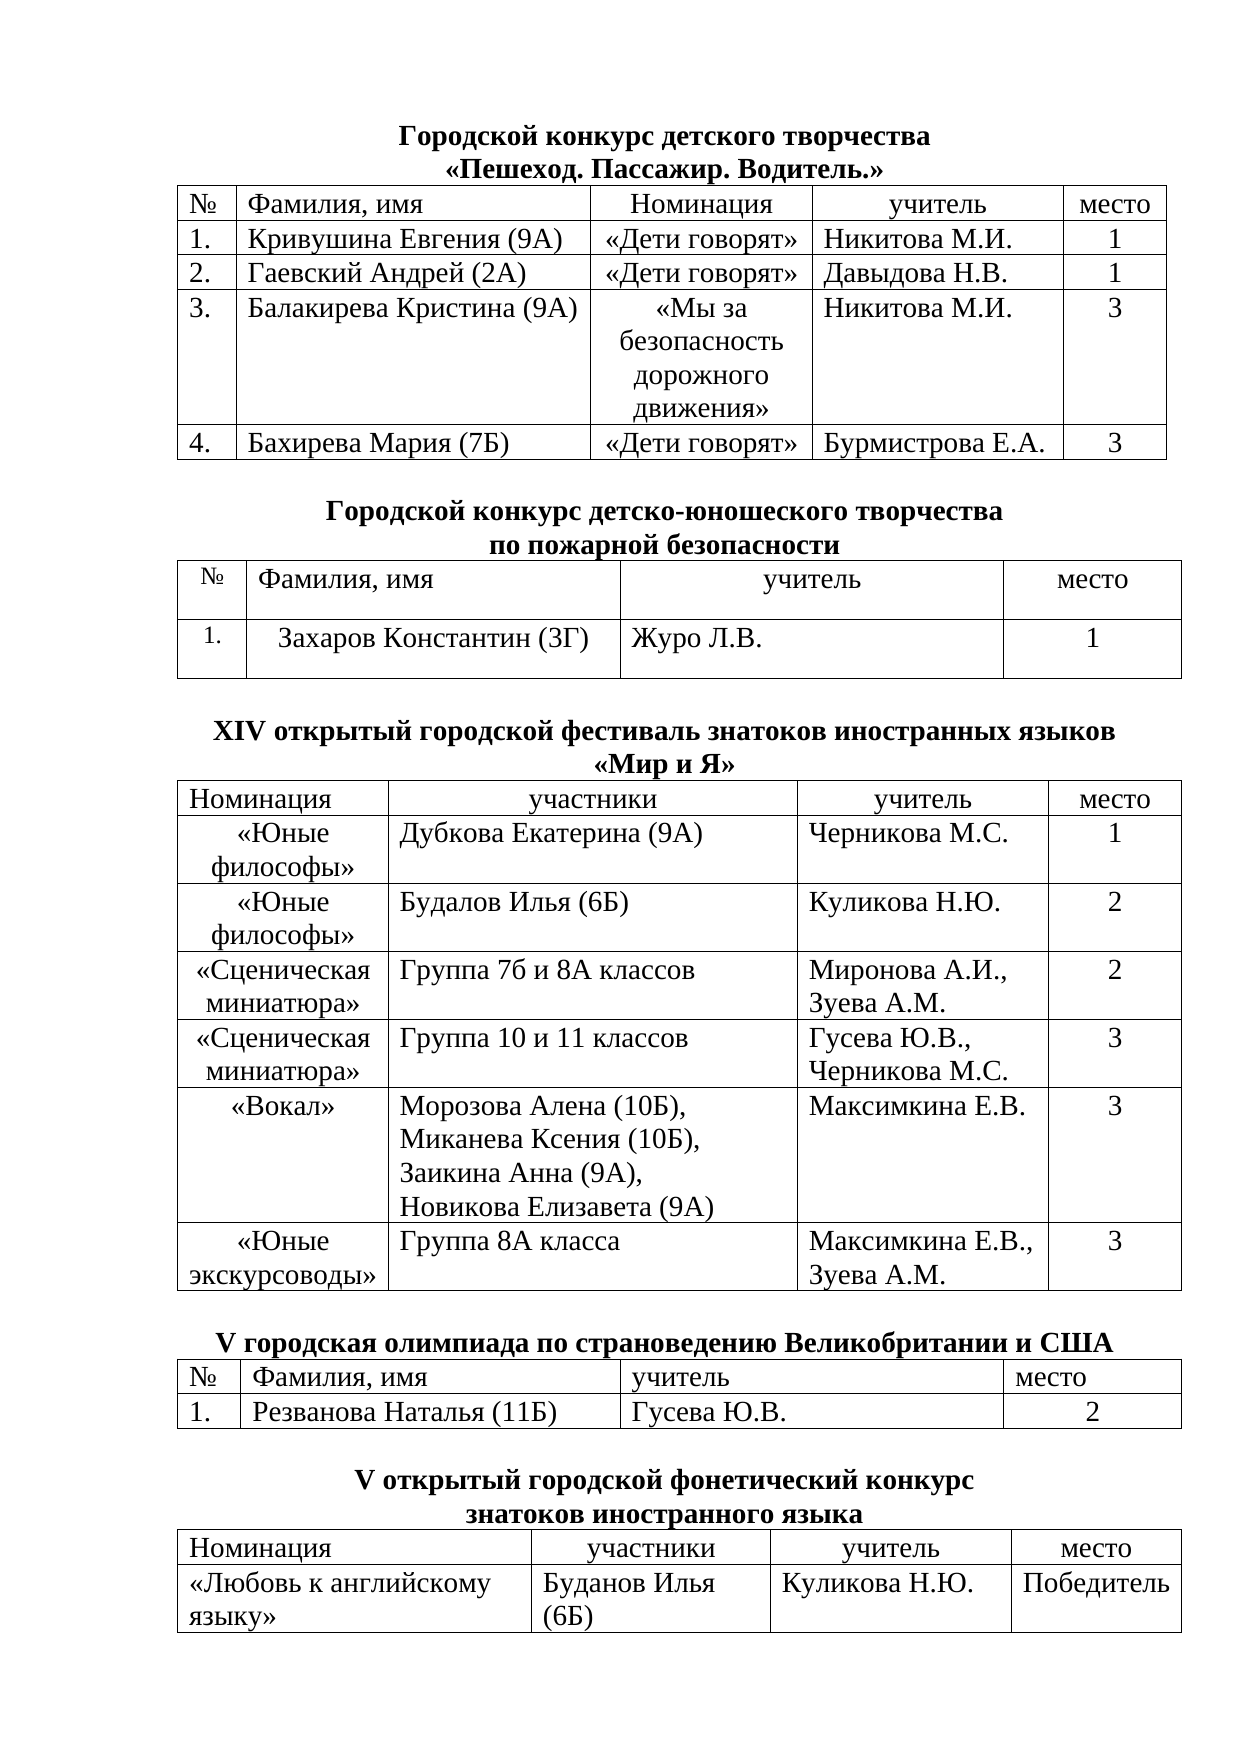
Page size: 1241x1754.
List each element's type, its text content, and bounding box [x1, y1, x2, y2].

table_cell Журо Л.В. [621, 620, 1003, 678]
table_header учитель [621, 561, 1003, 619]
table_header Номинация [178, 781, 388, 814]
table_cell «Дети говорят» [591, 425, 812, 459]
text Городской конкурс детского творчества [177, 118, 1152, 152]
table_cell 3 [1064, 290, 1166, 424]
table_header Фамилия, имя [237, 186, 590, 220]
table_cell Никитова М.И. [813, 221, 1063, 254]
table_cell «Мы за безопасность дорожного движения» [591, 290, 812, 424]
table_cell 4. [178, 425, 236, 459]
table_header № [178, 1360, 240, 1393]
table_cell «Вокал» [178, 1088, 388, 1222]
table_cell Группа 10 и 11 классов [389, 1020, 797, 1087]
table_cell Победитель [1012, 1565, 1181, 1632]
table_cell 1. [178, 221, 236, 254]
table_cell 1 [1064, 255, 1166, 289]
table_cell 2 [1004, 1394, 1181, 1428]
table_cell Группа 8А класса [389, 1223, 797, 1290]
table_cell Куликова Н.Ю. [771, 1565, 1011, 1632]
table_cell 3 [1049, 1088, 1181, 1222]
table_cell «Юные философы» [178, 884, 388, 951]
table_cell Резванова Наталья (11Б) [241, 1394, 620, 1428]
table_cell Балакирева Кристина (9А) [237, 290, 590, 424]
table_cell Куликова Н.Ю. [798, 884, 1048, 951]
table_header место [1049, 781, 1181, 814]
table_cell «Юные экскурсоводы» [178, 1223, 388, 1290]
table_header место [1064, 186, 1166, 220]
text V открытый городской фонетический конкурс [177, 1462, 1152, 1496]
table_cell Гусева Ю.В., Черникова М.С. [798, 1020, 1048, 1087]
table_cell «Любовь к английскому языку» [178, 1565, 531, 1632]
table_header учитель [798, 781, 1048, 814]
table_header участники [389, 781, 797, 814]
table_header участники [532, 1530, 770, 1564]
table_header место [1004, 1360, 1181, 1393]
table_header № [178, 561, 246, 619]
text «Пешеход. Пассажир. Водитель.» [177, 152, 1152, 185]
table_cell Давыдова Н.В. [813, 255, 1063, 289]
table_cell Никитова М.И. [813, 290, 1063, 424]
text V городская олимпиада по страноведению Великобритании и США [177, 1325, 1152, 1358]
table_cell 2 [1049, 884, 1181, 951]
table_cell 1. [178, 1394, 240, 1428]
table_cell Максимкина Е.В. [798, 1088, 1048, 1222]
table_cell 3 [1049, 1223, 1181, 1290]
text по пожарной безопасности [177, 527, 1152, 560]
table_cell Группа 7б и 8А классов [389, 952, 797, 1019]
table_cell Буданов Илья (6Б) [532, 1565, 770, 1632]
table_cell 3 [1049, 1020, 1181, 1087]
table_cell Миронова А.И., Зуева А.М. [798, 952, 1048, 1019]
table_header учитель [621, 1360, 1003, 1393]
table_cell 1 [1004, 620, 1181, 678]
table_cell Морозова Алена (10Б), Миканева Ксения (10Б), Заикина Анна (9А), Новикова Елизавета (9А) [389, 1088, 797, 1222]
table_cell Кривушина Евгения (9А) [237, 221, 590, 254]
table_header Фамилия, имя [241, 1360, 620, 1393]
table_header Номинация [591, 186, 812, 220]
table_cell Черникова М.С. [798, 816, 1048, 883]
table_cell 2 [1049, 952, 1181, 1019]
table_header учитель [771, 1530, 1011, 1564]
table_cell «Дети говорят» [591, 255, 812, 289]
table_header место [1012, 1530, 1181, 1564]
table_cell 1. [178, 620, 246, 678]
table_header Номинация [178, 1530, 531, 1564]
table_cell 3 [1064, 425, 1166, 459]
table_cell «Дети говорят» [591, 221, 812, 254]
table_cell Захаров Константин (3Г) [247, 620, 620, 678]
text Городской конкурс детско-юношеского творчества [177, 493, 1152, 527]
table_header Фамилия, имя [247, 561, 620, 619]
table_cell Гаевский Андрей (2А) [237, 255, 590, 289]
table_cell Дубкова Екатерина (9А) [389, 816, 797, 883]
table_cell 1 [1049, 816, 1181, 883]
table_header место [1004, 561, 1181, 619]
table_cell 1 [1064, 221, 1166, 254]
table_header № [178, 186, 236, 220]
text знатоков иностранного языка [177, 1496, 1152, 1529]
text «Мир и Я» [177, 746, 1152, 780]
table_cell 3. [178, 290, 236, 424]
table_cell «Сценическая миниатюра» [178, 1020, 388, 1087]
table_header учитель [813, 186, 1063, 220]
table_cell Бахирева Мария (7Б) [237, 425, 590, 459]
table_cell Бурмистрова Е.А. [813, 425, 1063, 459]
table_cell Гусева Ю.В. [621, 1394, 1003, 1428]
table_cell Максимкина Е.В., Зуева А.М. [798, 1223, 1048, 1290]
text XIV открытый городской фестиваль знатоков иностранных языков [177, 713, 1152, 746]
table_cell «Сценическая миниатюра» [178, 952, 388, 1019]
table_cell «Юные философы» [178, 816, 388, 883]
table_cell 2. [178, 255, 236, 289]
table_cell Будалов Илья (6Б) [389, 884, 797, 951]
